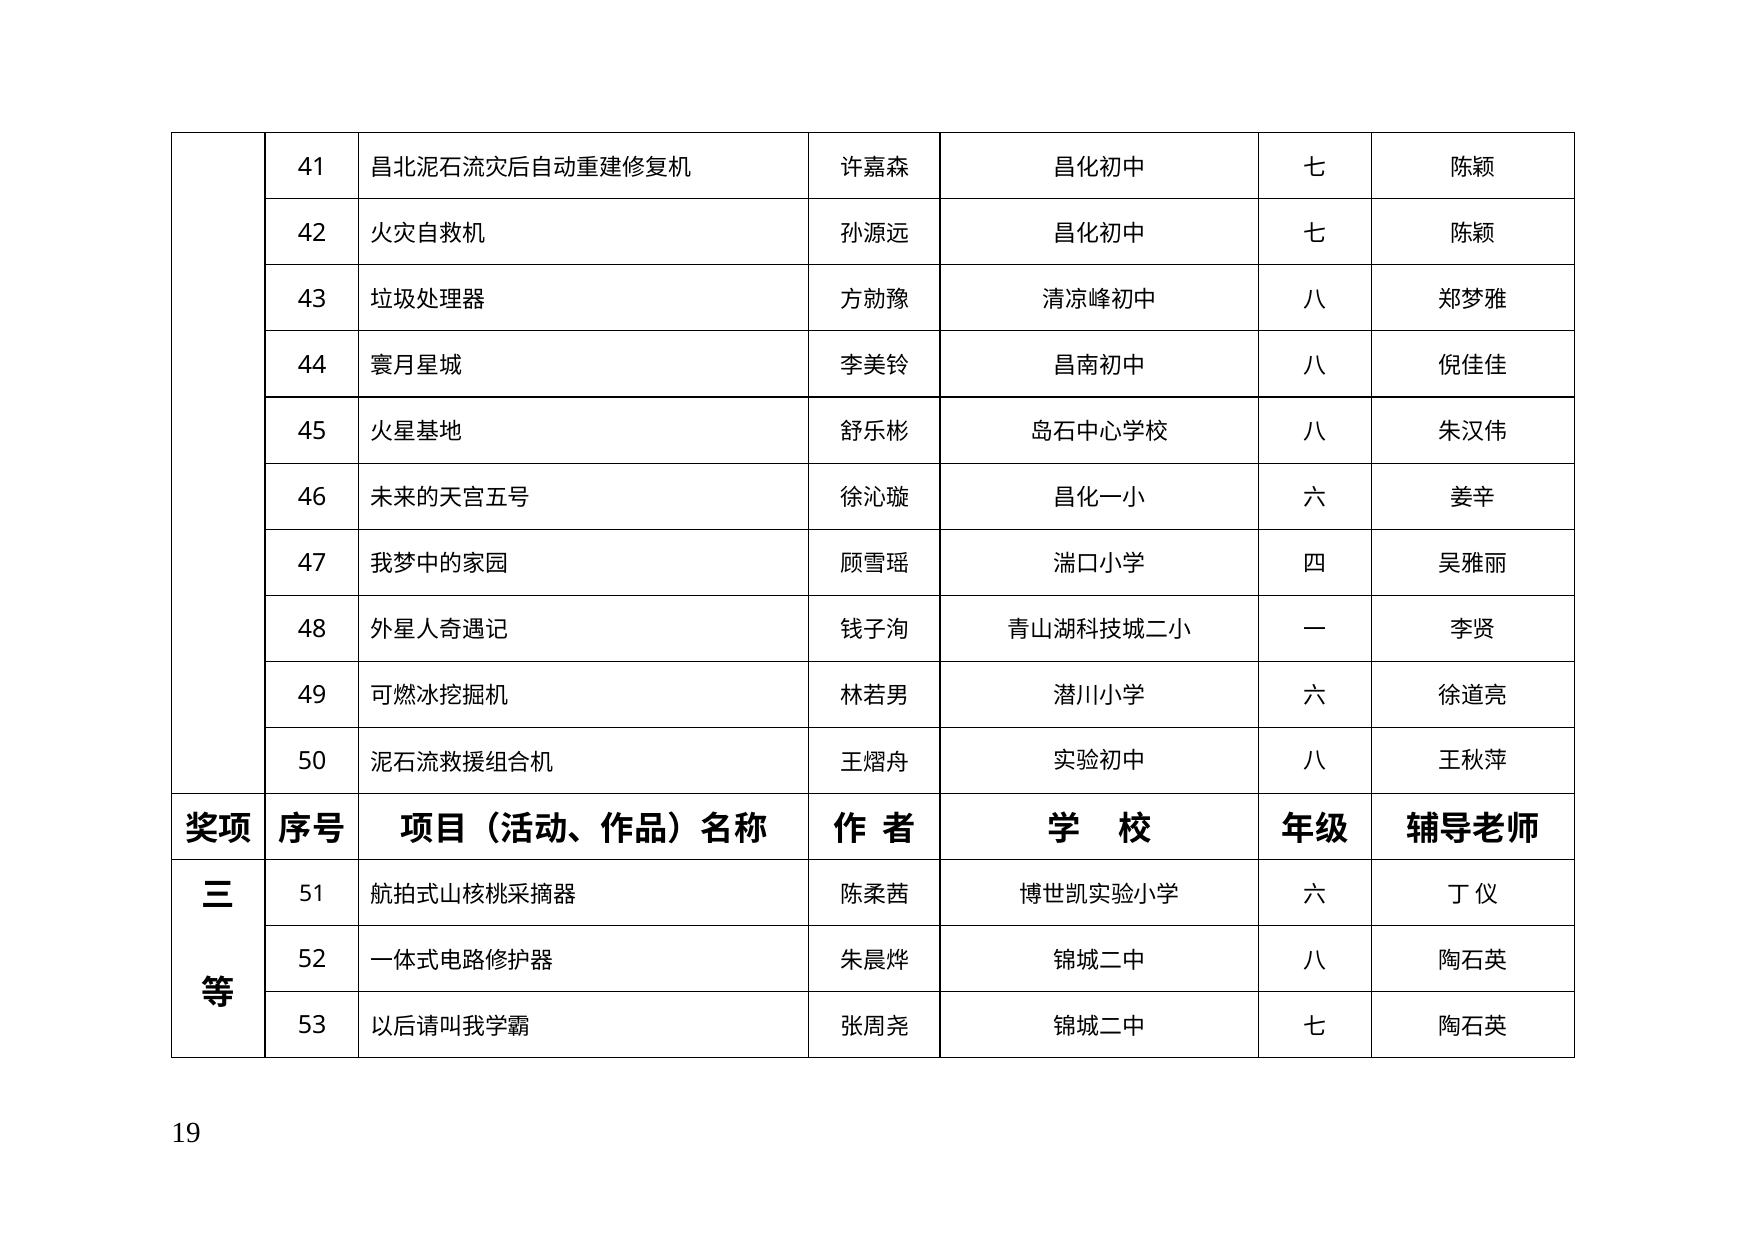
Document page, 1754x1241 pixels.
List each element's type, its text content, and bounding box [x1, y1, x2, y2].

table_cell 学 校 [941, 794, 1258, 859]
table_cell 徐沁璇 [809, 464, 939, 528]
table_cell 陈颖 [1372, 199, 1574, 264]
table_cell 锦城二中 [941, 992, 1258, 1057]
table_cell 以后请叫我学霸 [359, 992, 808, 1057]
table_cell 三 等 奖 [172, 860, 264, 1057]
table_cell 年级 [1259, 794, 1371, 859]
table_cell 项目（活动、作品）名称 [359, 794, 808, 859]
table_cell 辅导老师 [1372, 794, 1574, 859]
table_cell 徐道亮 [1372, 662, 1574, 727]
table_cell 陶石英 [1372, 926, 1574, 991]
table_cell 姜辛 [1372, 464, 1574, 528]
table_cell 六 [1259, 662, 1371, 727]
table_cell 昌化初中 [941, 199, 1258, 264]
table_cell 锦城二中 [941, 926, 1258, 991]
table_cell 钱子洵 [809, 596, 939, 661]
table_cell 41 [266, 133, 358, 198]
table_cell 寰月星城 [359, 331, 808, 396]
table_cell 泥石流救援组合机 [359, 728, 808, 793]
table_cell 44 [266, 331, 358, 396]
table_cell 昌化一小 [941, 464, 1258, 528]
table_cell 48 [266, 596, 358, 661]
table_cell 昌北泥石流灾后自动重建修复机 [359, 133, 808, 198]
table_cell 53 [266, 992, 358, 1057]
table_cell 八 [1259, 265, 1371, 330]
table_cell 序号 [266, 794, 358, 859]
table_cell 清凉峰初中 [941, 265, 1258, 330]
table_cell 43 [266, 265, 358, 330]
table_cell 六 [1259, 464, 1371, 528]
table_cell 49 [266, 662, 358, 727]
table_cell 倪佳佳 [1372, 331, 1574, 396]
table_cell 潜川小学 [941, 662, 1258, 727]
table_cell 航拍式山核桃采摘器 [359, 860, 808, 925]
table_cell 陶石英 [1372, 992, 1574, 1057]
table_cell 张周尧 [809, 992, 939, 1057]
table_cell 岛石中心学校 [941, 398, 1258, 462]
table_cell 青山湖科技城二小 [941, 596, 1258, 661]
table_cell 李美铃 [809, 331, 939, 396]
table_cell 垃圾处理器 [359, 265, 808, 330]
table_cell 火灾自救机 [359, 199, 808, 264]
table_cell 博世凯实验小学 [941, 860, 1258, 925]
table_cell 四 [1259, 530, 1371, 594]
table_cell 李贤 [1372, 596, 1574, 661]
table_cell 未来的天宫五号 [359, 464, 808, 528]
table_cell 八 [1259, 331, 1371, 396]
table_cell 丁 仪 [1372, 860, 1574, 925]
table_cell 孙源远 [809, 199, 939, 264]
table_cell 50 [266, 728, 358, 793]
table_cell 舒乐彬 [809, 398, 939, 462]
table_cell 一体式电路修护器 [359, 926, 808, 991]
table_cell 郑梦雅 [1372, 265, 1574, 330]
table_cell 昌化初中 [941, 133, 1258, 198]
table_cell 吴雅丽 [1372, 530, 1574, 594]
table_cell 八 [1259, 728, 1371, 793]
table_cell 七 [1259, 133, 1371, 198]
table_cell 湍口小学 [941, 530, 1258, 594]
table_cell 可燃冰挖掘机 [359, 662, 808, 727]
table_cell 王秋萍 [1372, 728, 1574, 793]
table_cell 外星人奇遇记 [359, 596, 808, 661]
table_cell 方勍豫 [809, 265, 939, 330]
table_cell 陈颖 [1372, 133, 1574, 198]
table_cell 我梦中的家园 [359, 530, 808, 594]
table_cell 顾雪瑶 [809, 530, 939, 594]
table_cell 八 [1259, 926, 1371, 991]
table_cell 七 [1259, 199, 1371, 264]
table_cell 51 [266, 860, 358, 925]
table_cell 林若男 [809, 662, 939, 727]
table_cell 六 [1259, 860, 1371, 925]
table_cell 47 [266, 530, 358, 594]
table_cell 52 [266, 926, 358, 991]
table_cell 45 [266, 398, 358, 462]
table_cell 八 [1259, 398, 1371, 462]
table_cell 42 [266, 199, 358, 264]
table_cell 王熠舟 [809, 728, 939, 793]
table_cell 朱汉伟 [1372, 398, 1574, 462]
table_cell 实验初中 [941, 728, 1258, 793]
table_cell 七 [1259, 992, 1371, 1057]
table_cell 46 [266, 464, 358, 528]
table_cell 奖项 [172, 794, 264, 859]
table_cell 作 者 [809, 794, 939, 859]
table_cell 火星基地 [359, 398, 808, 462]
table_cell 朱晨烨 [809, 926, 939, 991]
table_cell 昌南初中 [941, 331, 1258, 396]
table_cell 陈柔茜 [809, 860, 939, 925]
table_cell 许嘉森 [809, 133, 939, 198]
table_cell 一 [1259, 596, 1371, 661]
